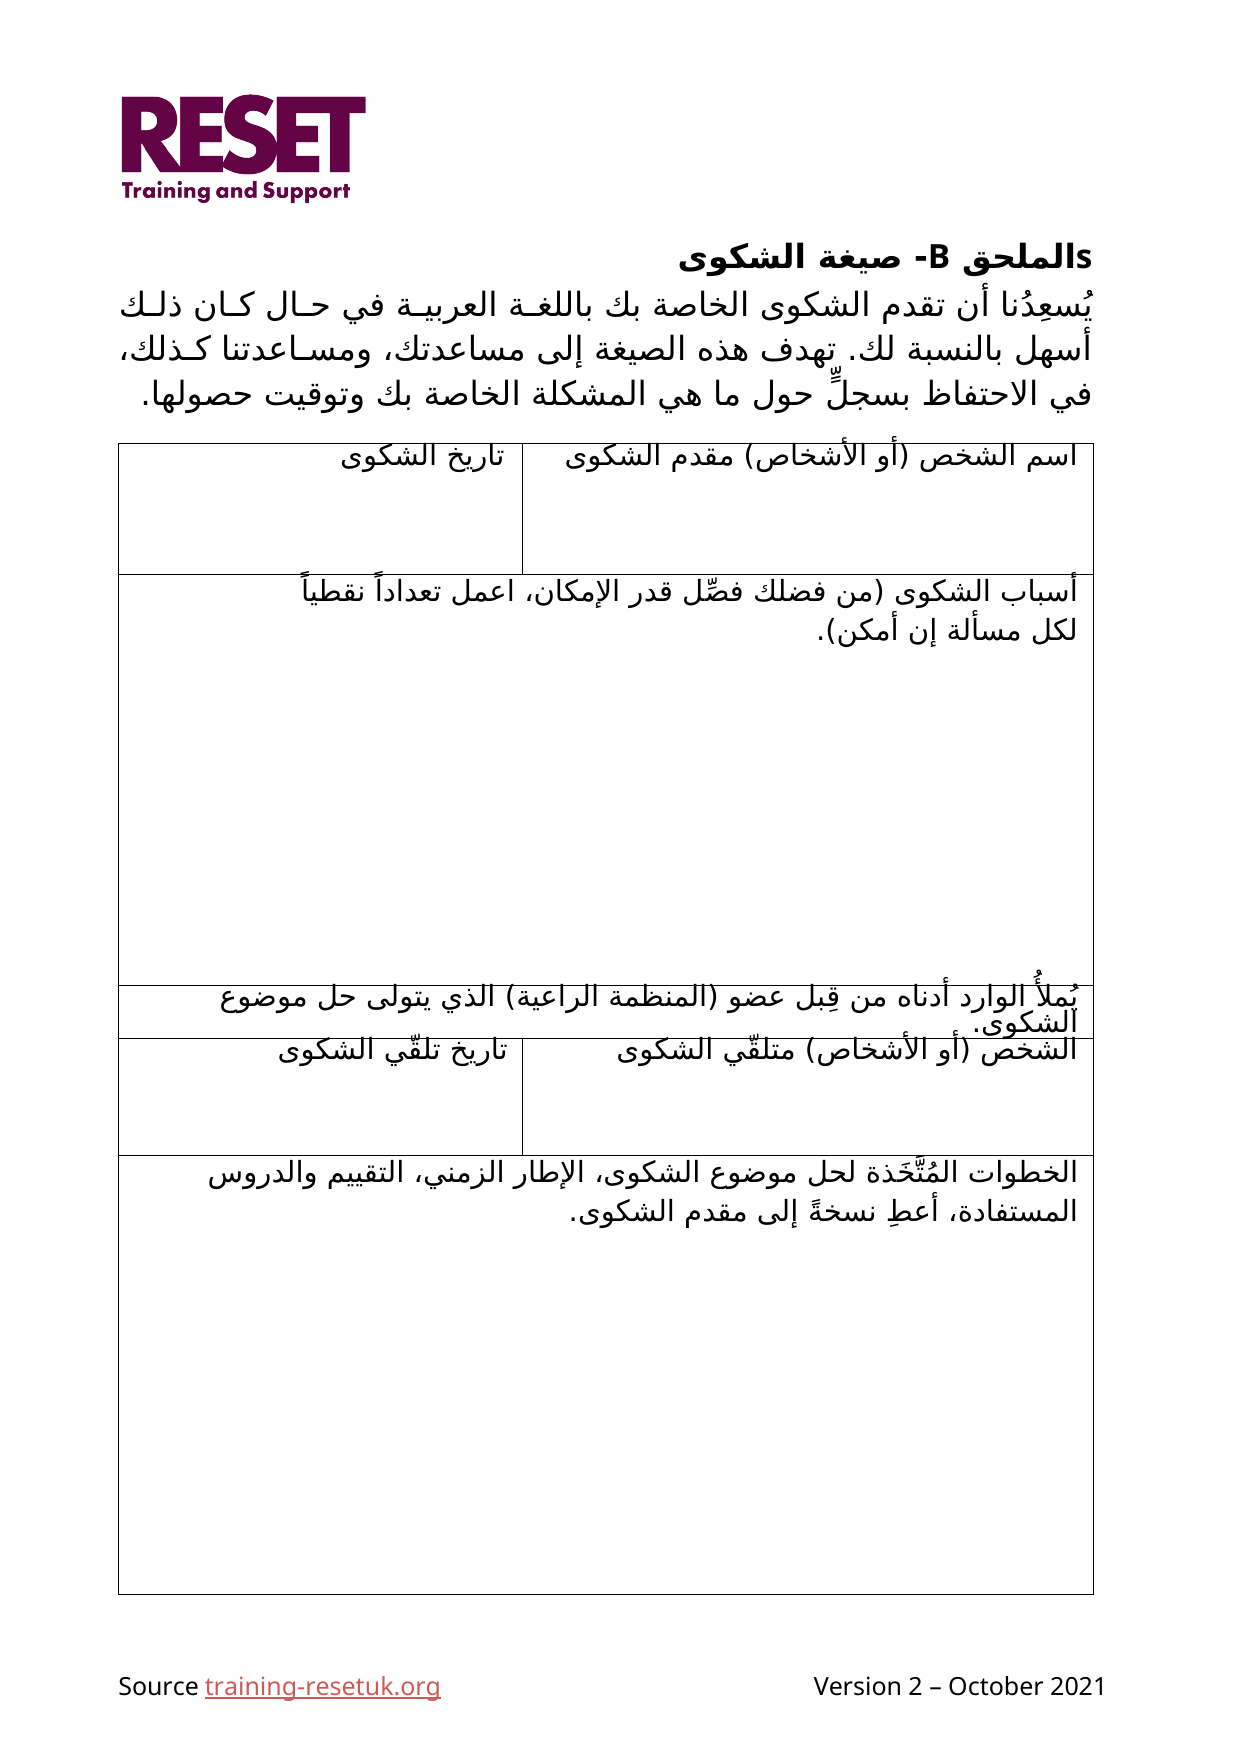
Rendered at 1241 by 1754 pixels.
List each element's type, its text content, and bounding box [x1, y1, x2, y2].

table_header اسم الشخص (أو الأشخاص) مقدم الشكوى [523, 444, 1093, 574]
table_cell تاريخ تلقّي الشكوى [119, 1039, 522, 1154]
table_cell يُملأُ الوارد أدناه من قِبل عضو (المنظمة الراعية) الذي يتولى حل موضوع الشكوى. [119, 986, 1093, 1038]
text يُسعِدُنا أن تقدم الشكوى الخاصة بك باللغة العربية في حال كان ذلك أسهل بالنسبة لك. تهدف هذه الصيغة إلى مساعدتك، ومساعدتنا كذلك، في الاحتفاظ بسجلٍّ حول ما هي المشكلة الخاصة بك وتوقيت حصولها. [118, 285, 1092, 413]
picture [118, 93, 369, 204]
table_cell الخطوات المُتَّخَذة لحل موضوع الشكوى، الإطار الزمني، التقييم والدروس المستفادة، أعطِ نسخةً إلى مقدم الشكوى. [119, 1156, 1093, 1594]
table_cell الشخص (أو الأشخاص) متلقّي الشكوى [523, 1039, 1093, 1154]
table_header تاريخ الشكوى [119, 444, 522, 574]
table_cell أسباب الشكوى (من فضلك فصِّل قدر الإمكان، اعمل تعداداً نقطياً لكل مسألة إن أمكن). [119, 575, 1093, 985]
text sالملحق B- صيغة الشكوى [262, 233, 1092, 278]
